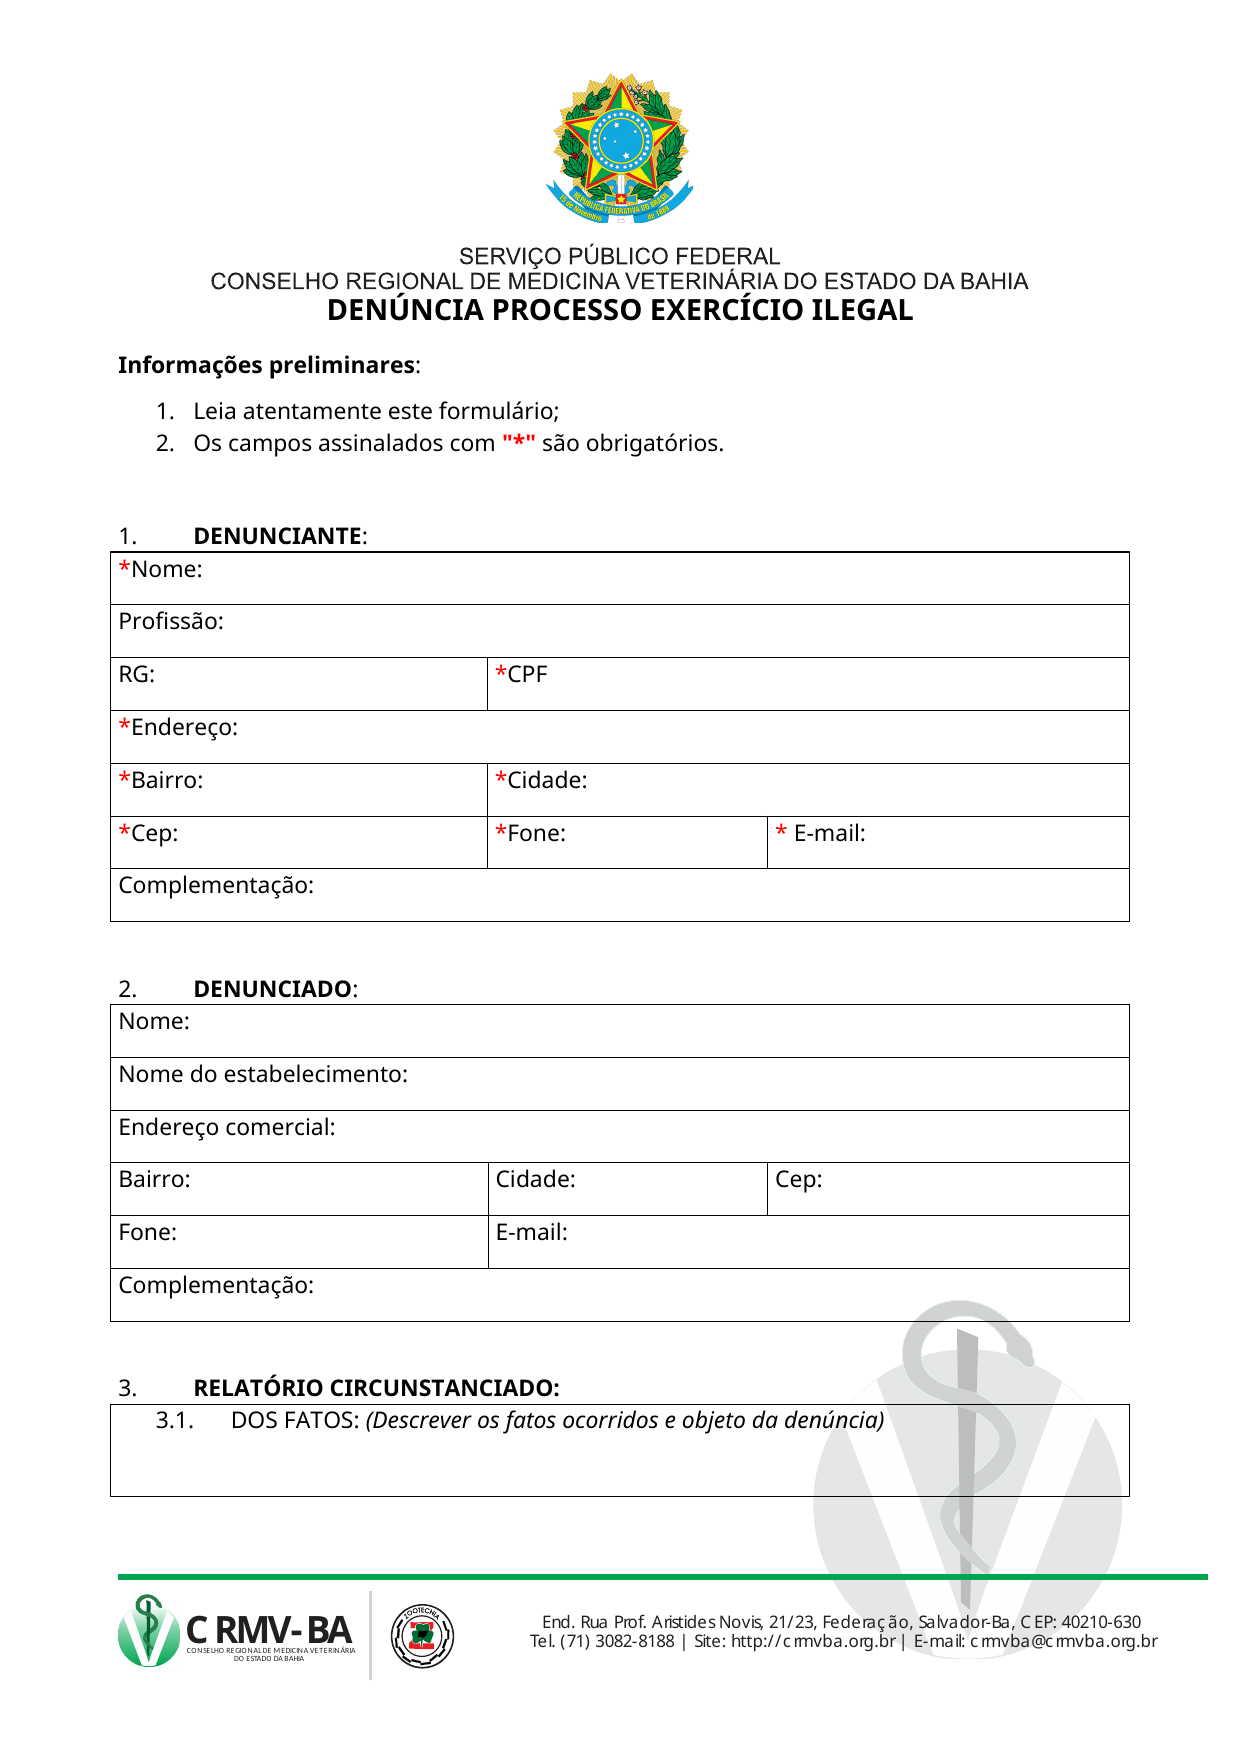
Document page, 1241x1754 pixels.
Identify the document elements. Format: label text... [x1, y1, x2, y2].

table_cell *Cep: [111, 817, 487, 868]
table_cell *CPF [488, 658, 1129, 710]
table_cell RG: [111, 658, 487, 710]
table_header Nome: [111, 1005, 1129, 1057]
table_cell Profissão: [111, 605, 1129, 657]
table_cell E-mail: [489, 1216, 1129, 1268]
text DENÚNCIA PROCESSO EXERCÍCIO ILEGAL [118, 289, 1122, 329]
table_cell Fone: [111, 1216, 488, 1268]
list Leia atentamente este formulário; [156, 395, 1122, 426]
list DENUNCIADO: [118, 973, 1122, 1004]
table_header DOS FATOS: (Descrever os fatos ocorridos e objeto da denúncia) [111, 1405, 1129, 1496]
list Os campos assinalados com "*" são obrigatórios. [156, 426, 1122, 458]
table_cell Cep: [768, 1163, 1129, 1215]
table_cell * E-mail: [768, 817, 1129, 868]
table_cell *Fone: [488, 817, 767, 868]
list RELATÓRIO CIRCUNSTANCIADO: [118, 1372, 1122, 1403]
list DENUNCIANTE: [118, 520, 1122, 551]
table_cell Cidade: [489, 1163, 767, 1215]
table_cell Complementação: [111, 869, 1129, 921]
table_header *Nome: [111, 553, 1129, 604]
table_cell Endereço comercial: [111, 1111, 1129, 1162]
text Informações preliminares: [118, 349, 1122, 380]
table_cell *Bairro: [111, 764, 487, 816]
table_cell *Cidade: [488, 764, 1129, 816]
table_cell Bairro: [111, 1163, 488, 1215]
table_cell Complementação: [111, 1269, 1129, 1321]
table_cell Nome do estabelecimento: [111, 1058, 1129, 1109]
table_cell *Endereço: [111, 711, 1129, 763]
